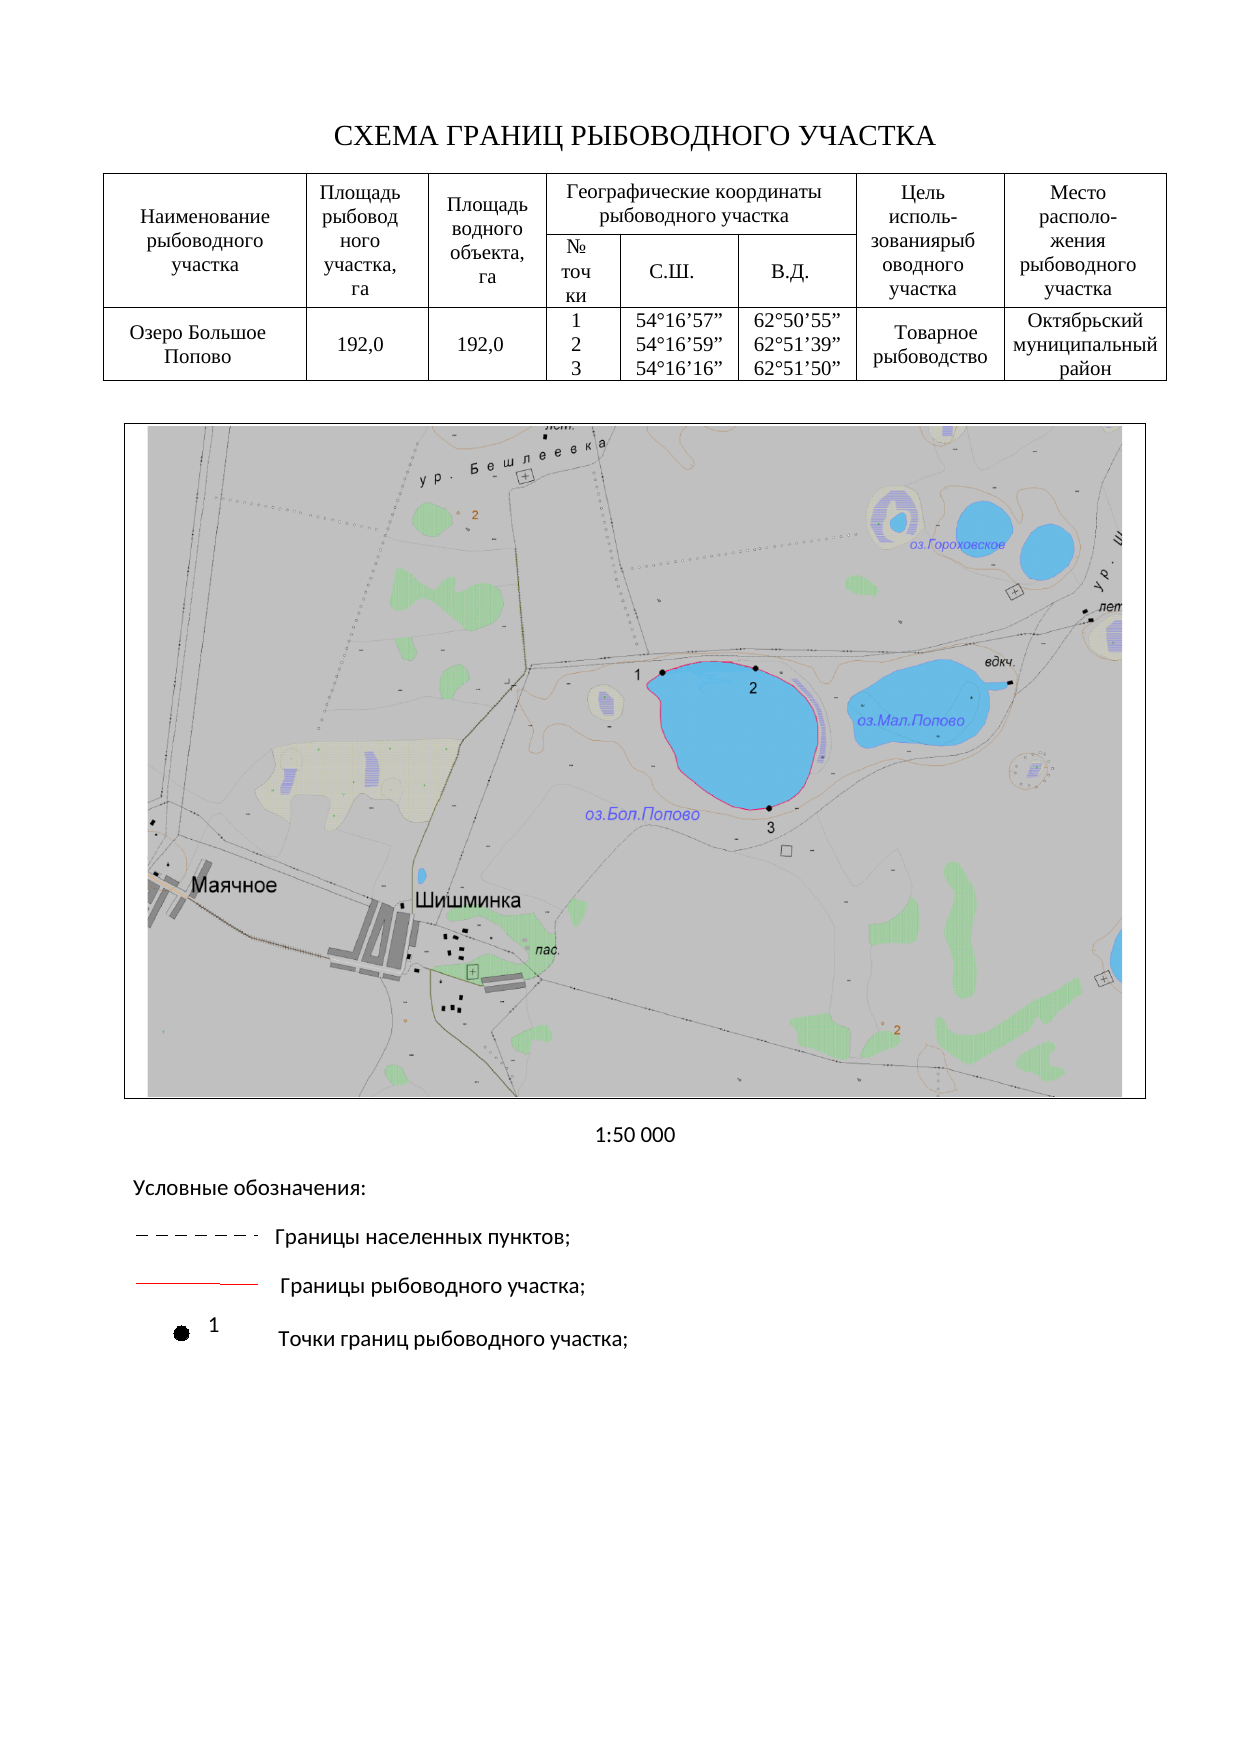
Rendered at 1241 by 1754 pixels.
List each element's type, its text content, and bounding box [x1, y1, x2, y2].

table_cell 1 2 3 [547, 308, 620, 380]
table_cell Товарное рыбоводство [857, 308, 1004, 380]
text Границы населенных пунктов; [133, 1222, 1137, 1250]
table_header Площадь рыбоводного участка, га [307, 174, 428, 307]
table_cell 192,0 [429, 308, 546, 380]
text 1:50 000 [133, 1120, 1137, 1148]
text Точки границ рыбоводного участка; [133, 1324, 1137, 1352]
table_header Наименование рыбоводного участка [104, 174, 306, 307]
table_cell В.Д. [739, 235, 856, 307]
table_header Площадь водного объекта, га [429, 174, 546, 307]
table_header Географические координаты рыбоводного участка [547, 174, 856, 233]
table_cell № точки [547, 235, 620, 307]
table_cell Озеро Большое Попово [104, 308, 306, 380]
table_header Место располо- жения рыбоводного участка [1005, 174, 1166, 307]
table_header Цель исполь- зованиярыбоводного участка [857, 174, 1004, 307]
text СХЕМА ГРАНИЦ РЫБОВОДНОГО УЧАСТКА [133, 118, 1137, 152]
text Границы рыбоводного участка; [177, 1271, 1152, 1299]
table_cell С.Ш. [621, 235, 738, 307]
table_cell 192,0 [307, 308, 428, 380]
table_cell Октябрьский муниципальный район [1005, 308, 1166, 380]
table_cell 62°50’55” 62°51’39” 62°51’50” [739, 308, 856, 380]
text Условные обозначения: [133, 1173, 1137, 1201]
table_cell 54°16’57” 54°16’59” 54°16’16” [621, 308, 738, 380]
picture [147, 426, 1123, 1097]
